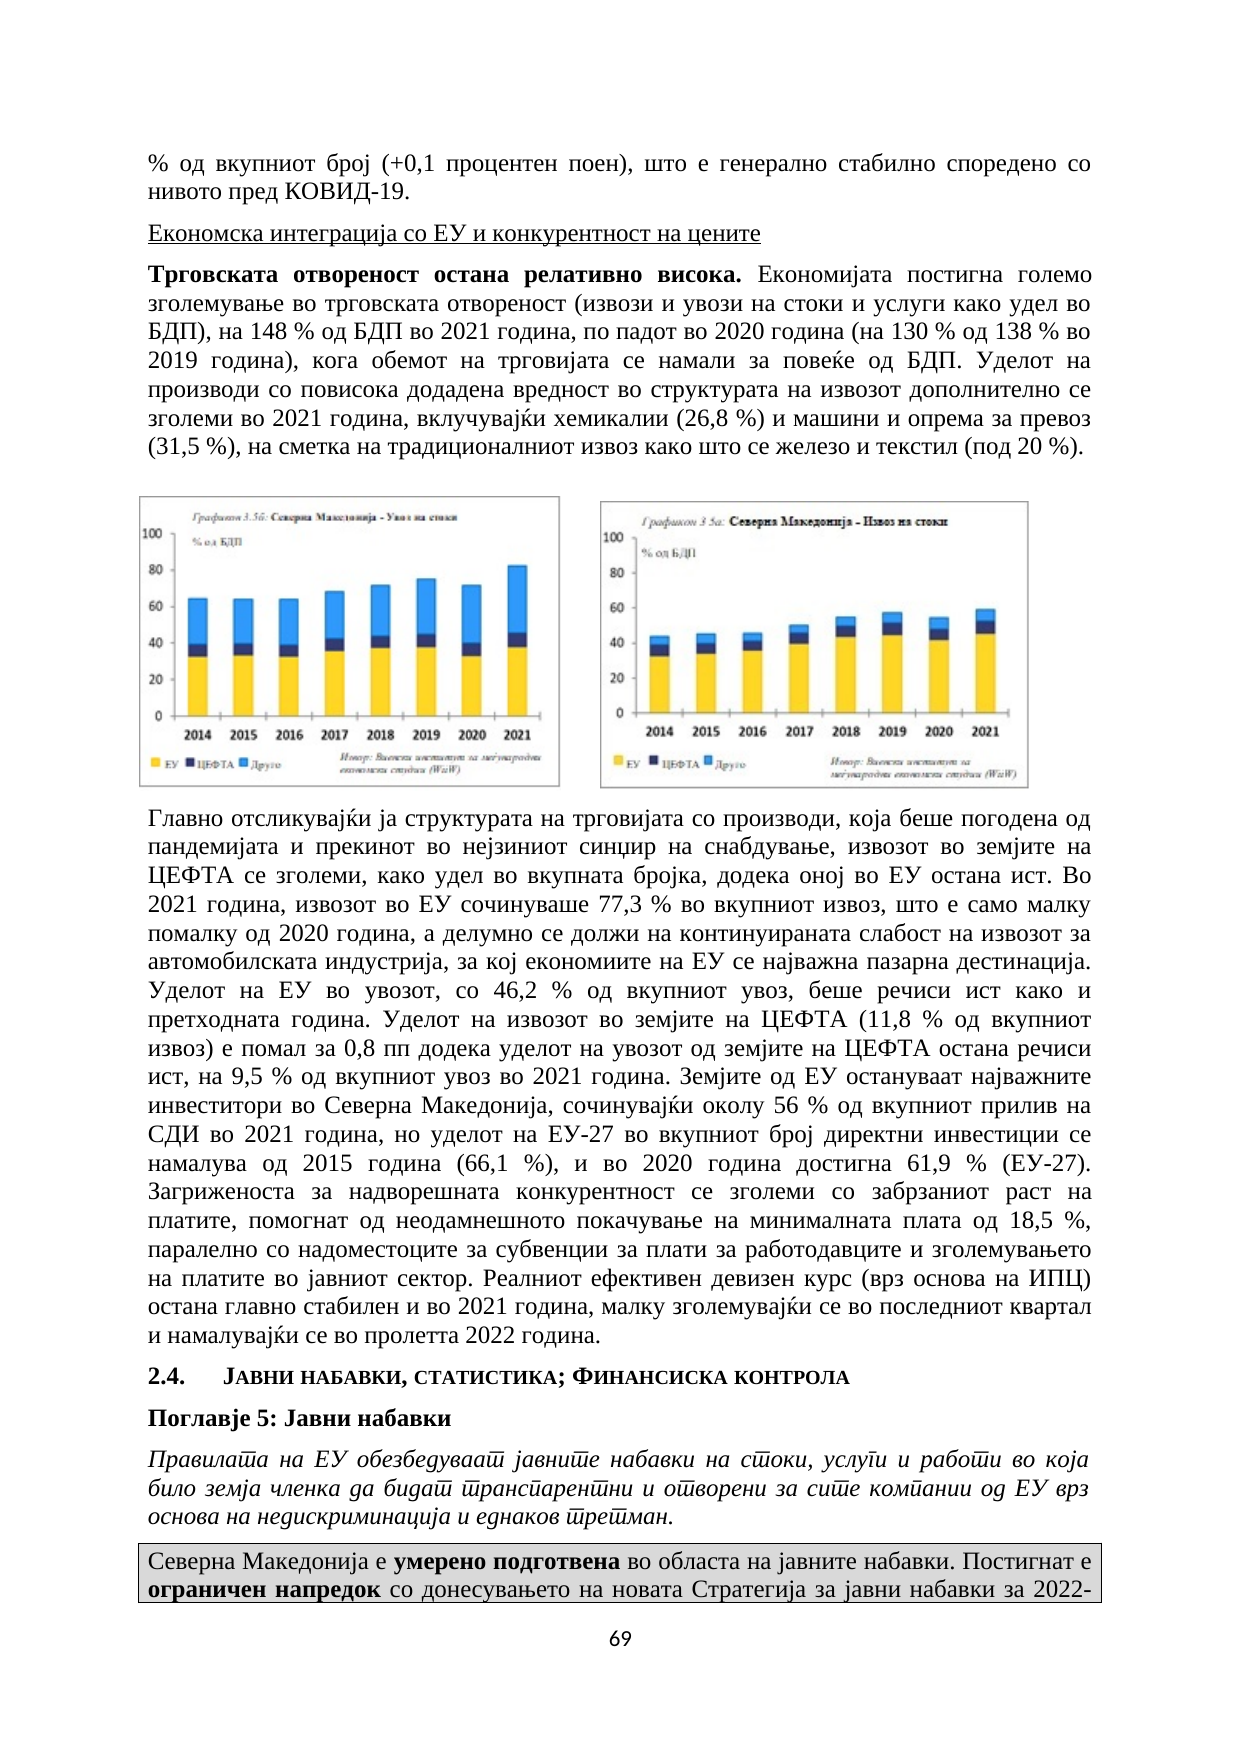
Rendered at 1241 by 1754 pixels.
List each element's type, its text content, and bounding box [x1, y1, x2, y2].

text Економска интеграција со ЕУ и конкурентност на цените [148, 218, 1093, 246]
text Трговската отвореност остана релативно висока. Економијата постигна големо зголемување во трговската отвореност (извози и увози на стоки и услуги како удел во БДП), на 148 % од БДП во 2021 година, по падот во 2020 година (на 130 % од 138 % во 2019 година), кога обемот на трговијата се намали за повеќе од БДП. Уделот на производи со повисока додадена вредност во структурата на извозот дополнително се зголеми во 2021 година, вклучувајќи хемикалии (26,8 %) и машини и опрема за превоз (31,5 %), на сметка на традиционалниот извоз како што се железо и текстил (под 20 %). [148, 259, 1093, 460]
text Правилата на ЕУ обезбедуваат јавните набавки на стоки, услуги и работи во која било земја членка да бидат транспарентни и отворени за сите компании од ЕУ врз основа на недискриминација и еднаков третман. [148, 1444, 1093, 1530]
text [139, 1544, 1101, 1602]
picture [600, 501, 1030, 791]
picture [139, 496, 561, 791]
subtitle 2.4. Јавни набавки, статистика; Финансиска контрола [148, 1361, 1093, 1390]
subtitle Поглавје 5: Јавни набавки [148, 1403, 1093, 1431]
text Главно отсликувајќи ја структурата на трговијата со производи, која беше погодена од пандемијата и прекинот во нејзиниот синџир на снабдување, извозот во земјите на ЦЕФТА се зголеми, како удел во вкупната бројка, додека оној во ЕУ остана ист. Во 2021 година, извозот во ЕУ сочинуваше 77,3 % во вкупниот извоз, што е само малку помалку од 2020 година, а делумно се должи на континуираната слабост на извозот за автомобилската индустрија, за кој економиите на ЕУ се најважна пазарна дестинација. Уделот на ЕУ во увозот, со 46,2 % од вкупниот увоз, беше речиси ист како и претходната година. Уделот на извозот во земјите на ЦЕФТА (11,8 % од вкупниот извоз) е помал за 0,8 пп додека уделот на увозот од земјите на ЦЕФТА остана речиси ист, на 9,5 % од вкупниот увоз во 2021 година. Земјите од ЕУ остануваат најважните инвеститори во Северна Македонија, сочинувајќи околу 56 % од вкупниот прилив на СДИ во 2021 година, но уделот на ЕУ-27 во вкупниот број директни инвестиции се намалува од 2015 година (66,1 %), и во 2020 година достигна 61,9 % (ЕУ-27). Загриженоста за надворешната конкурентност се зголеми со забрзаниот раст на платите, помогнат од неодамнешното покачување на минималната плата од 18,5 %, паралелно со надоместоците за субвенции за плати за работодавците и зголемувањето на платите во јавниот сектор. Реалниот ефективен девизен курс (врз основа на ИПЦ) остана главно стабилен и во 2021 година, малку зголемувајќи се во последниот квартал и намалувајќи се во пролетта 2022 година. [148, 803, 1093, 1349]
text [148, 148, 1093, 205]
